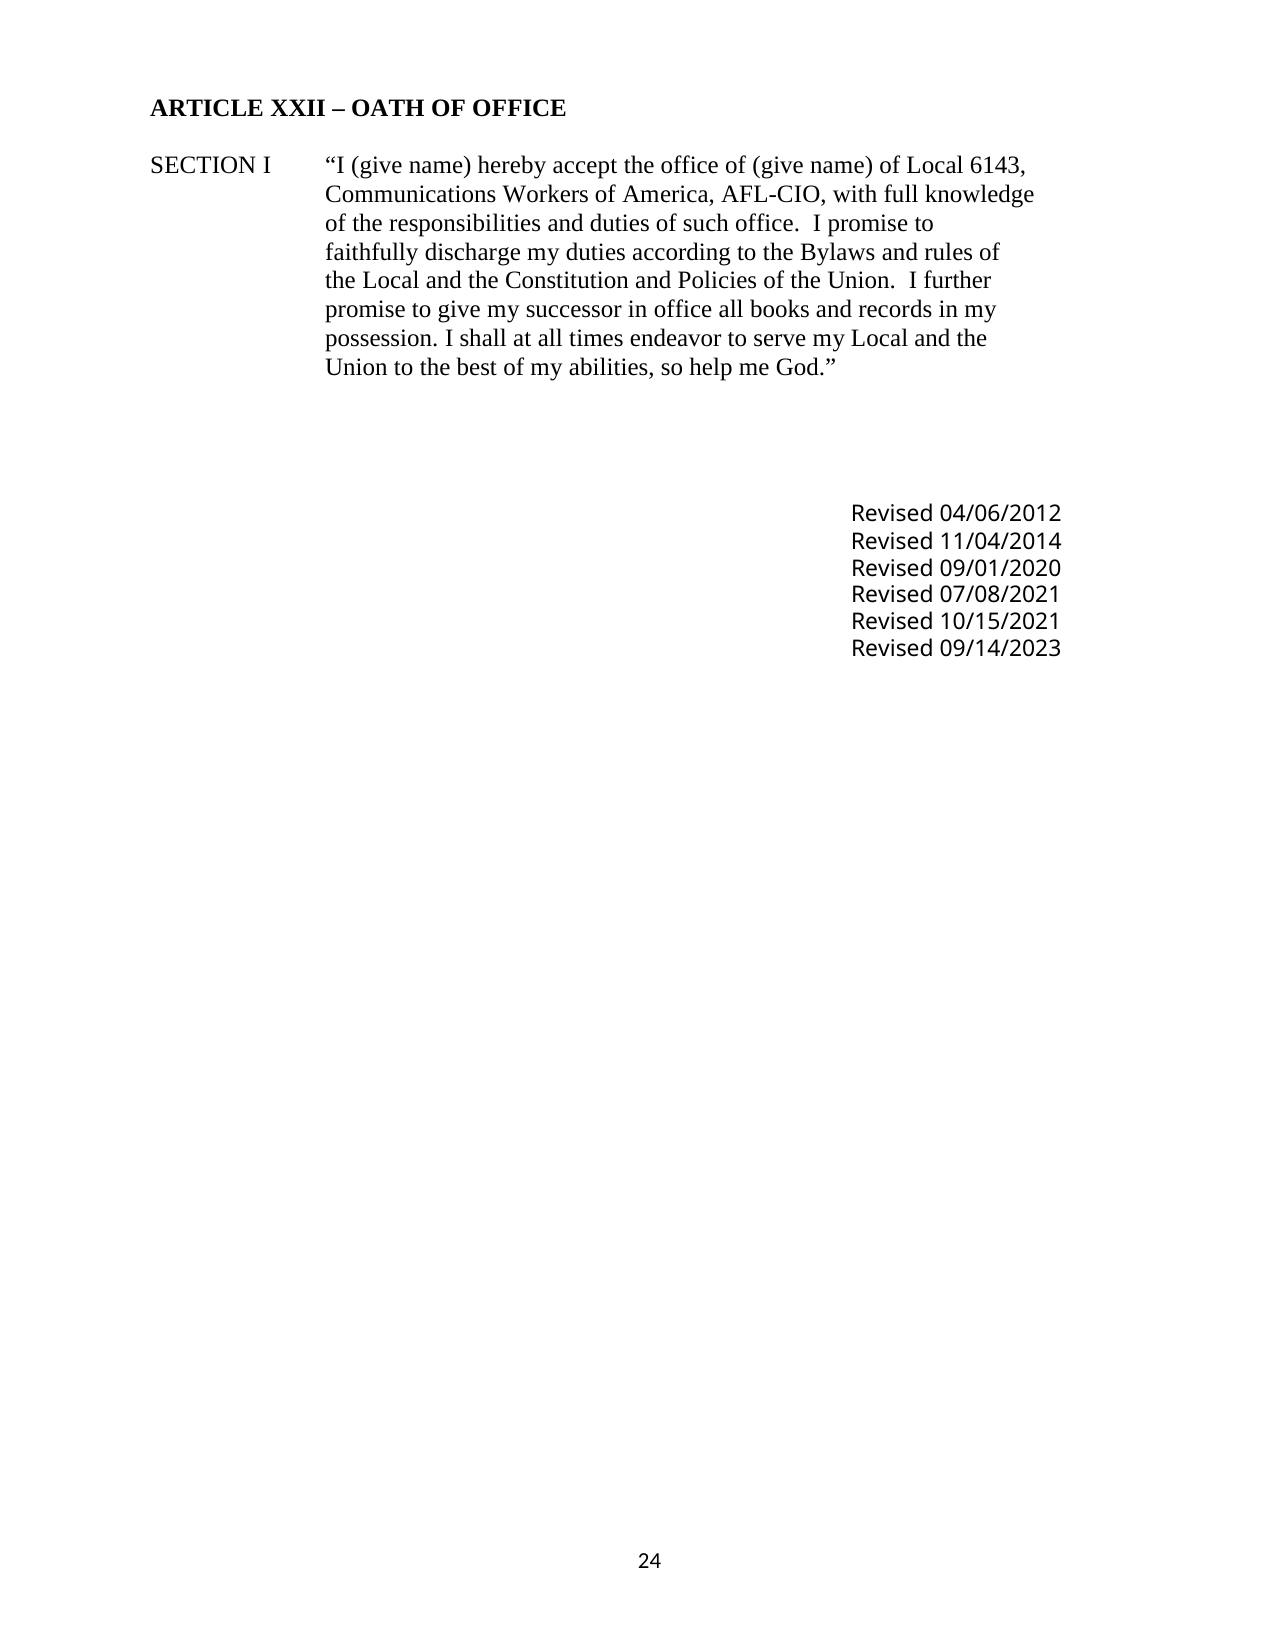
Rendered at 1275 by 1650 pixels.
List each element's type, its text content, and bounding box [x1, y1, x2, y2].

text Revised 09/14/2023 [139, 635, 1061, 662]
text Revised 04/06/2012 [139, 497, 1061, 528]
text Revised 07/08/2021 [139, 581, 1061, 608]
text ARTICLE XXII – OATH OF OFFICE [150, 93, 1098, 122]
text SECTION I “I (give name) hereby accept the office of (give name) of Local 6143, Communications Workers of America, AFL-CIO, with full knowledge of the responsibilities and duties of such office. I promise to [150, 150, 1039, 237]
text faithfully discharge my duties according to the Bylaws and rules of the Local and the Constitution and Policies of the Union. I further promise to give my successor in office all books and records in my possession. I shall at all times endeavor to serve my Local and the Union to the best of my abilities, so help me God.” [325, 237, 1003, 380]
text Revised 09/01/2020 [139, 555, 1061, 581]
text Revised 11/04/2014 [139, 528, 1061, 555]
text Revised 10/15/2021 [139, 608, 1061, 635]
